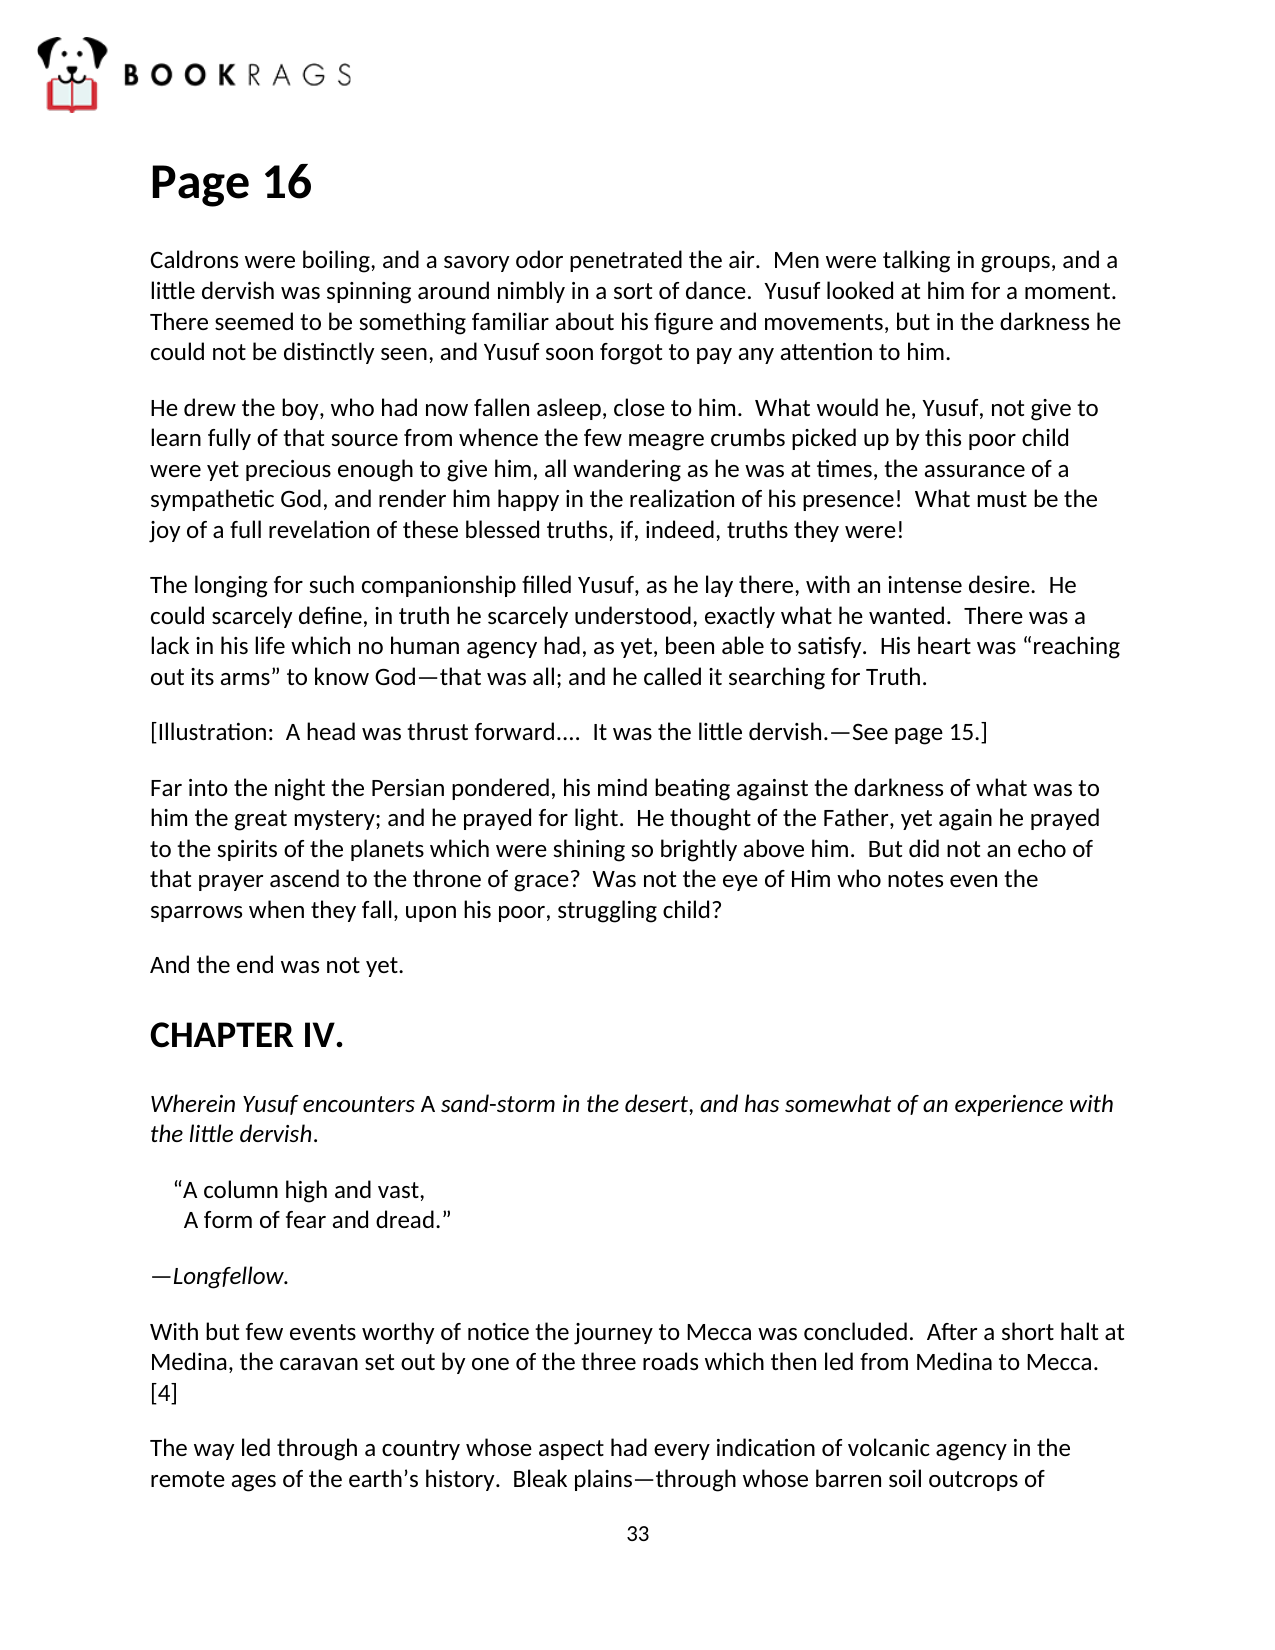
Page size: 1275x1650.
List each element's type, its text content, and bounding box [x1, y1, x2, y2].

text “A column high and vast, A form of fear and dread.” [150, 1174, 1125, 1235]
text Caldrons were boiling, and a savory odor penetrated the air. Men were talking in groups, and a little dervish was spinning around nimbly in a sort of dance. Yusuf looked at him for a moment. There seemed to be something familiar about his figure and movements, but in the darkness he could not be distinctly seen, and Yusuf soon forgot to pay any attention to him. [150, 244, 1125, 367]
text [150, 1432, 1125, 1493]
text Page 16 [150, 150, 1125, 211]
text And the end was not yet. [150, 949, 1125, 980]
text With but few events worthy of notice the journey to Mecca was concluded. After a short halt at Medina, the caravan set out by one of the three roads which then led from Medina to Mecca.[4] [150, 1316, 1125, 1407]
picture [37, 37, 351, 113]
text Wherein Yusuf encounters A sand-storm in the desert, and has somewhat of an experience with the little dervish. [150, 1088, 1125, 1149]
text CHAPTER IV. [150, 1011, 1125, 1057]
text [Illustration: A head was thrust forward.... It was the little dervish.—­See page 15.] [150, 716, 1125, 747]
text —­Longfellow. [150, 1260, 1125, 1291]
text Far into the night the Persian pondered, his mind beating against the darkness of what was to him the great mystery; and he prayed for light. He thought of the Father, yet again he prayed to the spirits of the planets which were shining so brightly above him. But did not an echo of that prayer ascend to the throne of grace? Was not the eye of Him who notes even the sparrows when they fall, upon his poor, struggling child? [150, 772, 1125, 924]
text The longing for such companionship filled Yusuf, as he lay there, with an intense desire. He could scarcely define, in truth he scarcely understood, exactly what he wanted. There was a lack in his life which no human agency had, as yet, been able to satisfy. His heart was “reaching out its arms” to know God—­that was all; and he called it searching for Truth. [150, 569, 1125, 691]
text He drew the boy, who had now fallen asleep, close to him. What would he, Yusuf, not give to learn fully of that source from whence the few meagre crumbs picked up by this poor child were yet precious enough to give him, all wandering as he was at times, the assurance of a sympathetic God, and render him happy in the realization of his presence! What must be the joy of a full revelation of these blessed truths, if, indeed, truths they were! [150, 392, 1125, 544]
